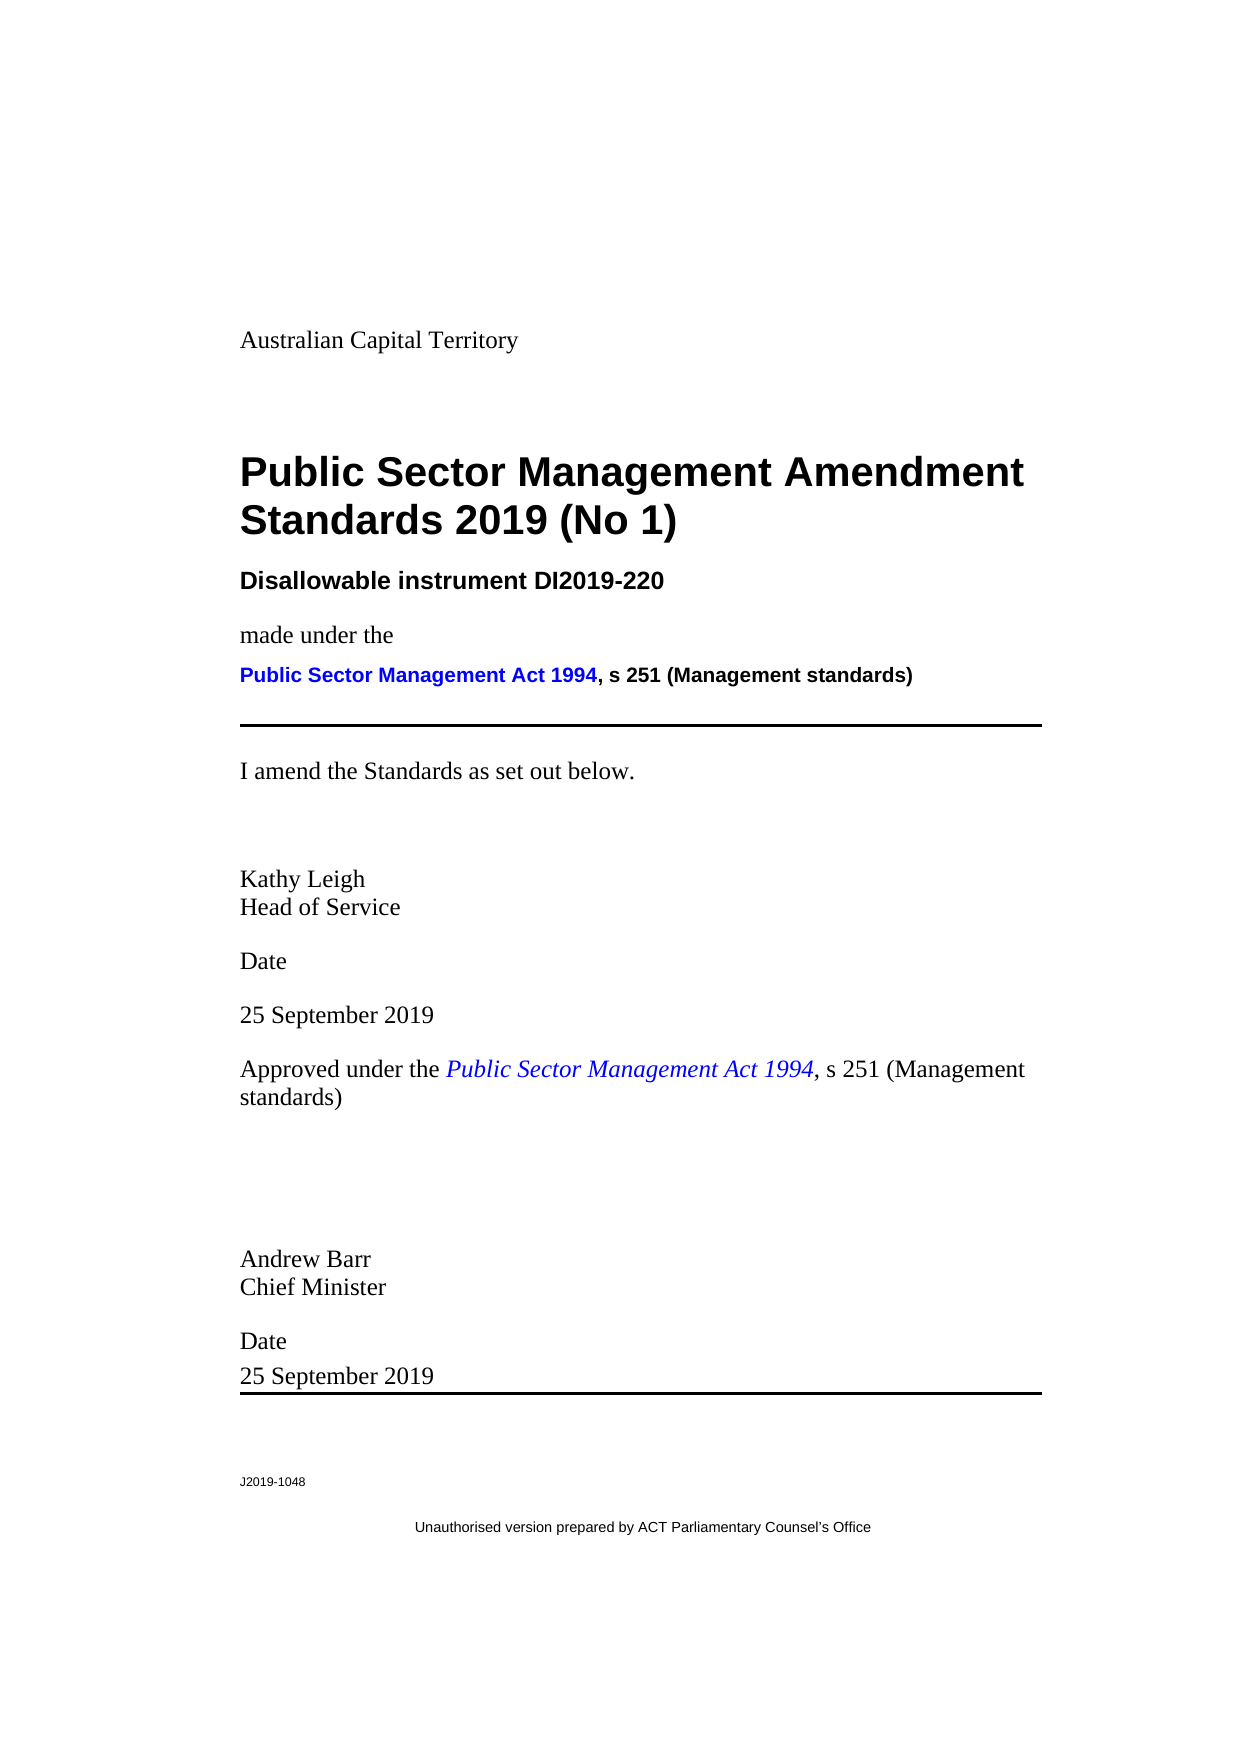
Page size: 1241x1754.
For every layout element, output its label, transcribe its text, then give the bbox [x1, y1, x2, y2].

text Date [239, 946, 1042, 975]
text Public Sector Management Act 1994, s 251 (Management standards) [239, 663, 1042, 687]
text Public Sector Management Amendment Standards 2019 (No 1) [239, 447, 1042, 543]
text made under the [239, 620, 1042, 649]
text Andrew Barr Chief Minister [239, 1244, 1042, 1301]
text Date [239, 1326, 1042, 1355]
text I amend the Standards as set out below. [239, 756, 1042, 785]
text Disallowable instrument DI2019-220 [239, 566, 1042, 595]
text Kathy Leigh Head of Service [239, 864, 1042, 921]
text Australian Capital Territory [239, 325, 1042, 354]
text 25 September 2019 [239, 1000, 1042, 1029]
text 25 September 2019 [239, 1361, 1042, 1395]
text Approved under the Public Sector Management Act 1994, s 251 (Management standards) [239, 1054, 1042, 1111]
